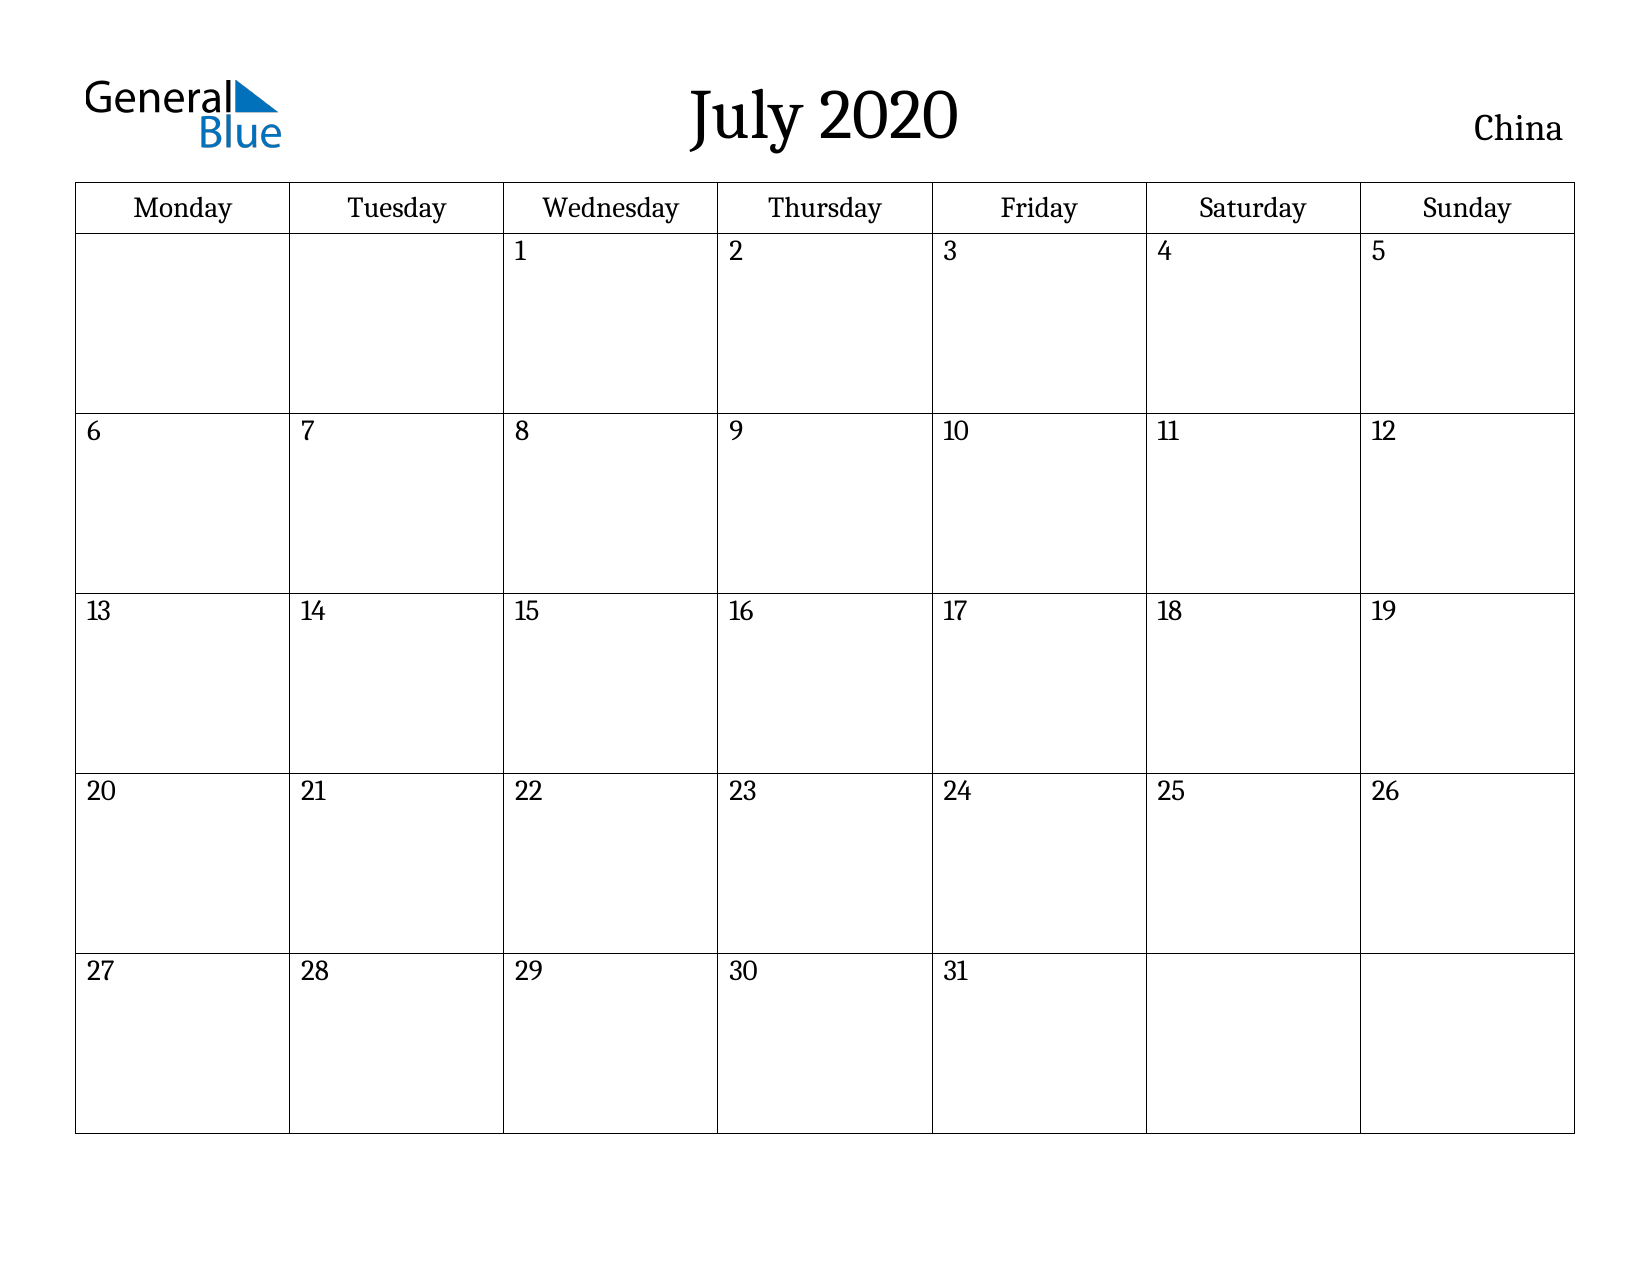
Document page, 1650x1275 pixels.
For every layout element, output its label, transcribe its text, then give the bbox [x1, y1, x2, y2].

table_cell [933, 448, 1146, 593]
table_cell 7 [290, 414, 503, 447]
table_cell Wednesday [504, 183, 717, 233]
table_cell 8 [504, 414, 717, 447]
table_cell [504, 808, 717, 953]
table_cell [76, 267, 289, 413]
table_cell [1361, 627, 1574, 773]
table_cell Saturday [1147, 183, 1360, 233]
table_cell [290, 988, 503, 1133]
table_cell 1 [504, 234, 717, 267]
table_cell Sunday [1361, 183, 1574, 233]
table_cell Monday [76, 183, 289, 233]
table_cell 21 [290, 774, 503, 807]
table_cell Thursday [718, 183, 932, 233]
table_cell 24 [933, 774, 1146, 807]
table_cell 5 [1361, 234, 1574, 267]
table_cell 20 [76, 774, 289, 807]
table_cell 22 [504, 774, 717, 807]
table_cell Friday [933, 183, 1146, 233]
table_cell 19 [1361, 594, 1574, 627]
table_cell [504, 627, 717, 773]
table_cell 9 [718, 414, 932, 447]
table_header [76, 75, 503, 182]
table_cell [933, 627, 1146, 773]
table_cell 29 [504, 954, 717, 987]
table_header July 2020 [504, 75, 1146, 182]
table_cell 17 [933, 594, 1146, 627]
table_cell 18 [1147, 594, 1360, 627]
table_cell 28 [290, 954, 503, 987]
table_cell 11 [1147, 414, 1360, 447]
table_cell [933, 988, 1146, 1133]
table_cell [718, 627, 932, 773]
table_cell 16 [718, 594, 932, 627]
table_cell [933, 267, 1146, 413]
table_cell 30 [718, 954, 932, 987]
table_cell [718, 988, 932, 1133]
table_cell [1361, 448, 1574, 593]
table_cell Tuesday [290, 183, 503, 233]
table_cell [1147, 267, 1360, 413]
table_cell 12 [1361, 414, 1574, 447]
table_cell [1147, 627, 1360, 773]
table_cell [718, 808, 932, 953]
table_cell [1147, 808, 1360, 953]
table_cell 27 [76, 954, 289, 987]
table_cell [1147, 954, 1360, 987]
table_cell [76, 448, 289, 593]
table_cell [718, 448, 932, 593]
table_cell [76, 234, 289, 267]
table_cell 15 [504, 594, 717, 627]
table_cell [290, 448, 503, 593]
table_cell 26 [1361, 774, 1574, 807]
table_cell 2 [718, 234, 932, 267]
table_cell 3 [933, 234, 1146, 267]
table_cell 31 [933, 954, 1146, 987]
table_cell [1361, 808, 1574, 953]
table_cell 4 [1147, 234, 1360, 267]
table_cell [290, 627, 503, 773]
table_cell [1361, 954, 1574, 987]
table_cell [504, 988, 717, 1133]
table_cell [1147, 448, 1360, 593]
table_cell 14 [290, 594, 503, 627]
table_cell [504, 448, 717, 593]
table_cell [1147, 988, 1360, 1133]
table_cell [1361, 267, 1574, 413]
table_cell [76, 988, 289, 1133]
table_cell [76, 808, 289, 953]
table_cell [76, 627, 289, 773]
table_cell [933, 808, 1146, 953]
picture [86, 80, 281, 148]
table_cell [504, 267, 717, 413]
table_cell 23 [718, 774, 932, 807]
table_header China [1146, 75, 1574, 182]
table_cell [290, 234, 503, 267]
table_cell [290, 267, 503, 413]
table_cell [1361, 988, 1574, 1133]
table_cell [718, 267, 932, 413]
table_cell [290, 808, 503, 953]
table_cell 10 [933, 414, 1146, 447]
table_cell 13 [76, 594, 289, 627]
table_cell 6 [76, 414, 289, 447]
table_cell 25 [1147, 774, 1360, 807]
